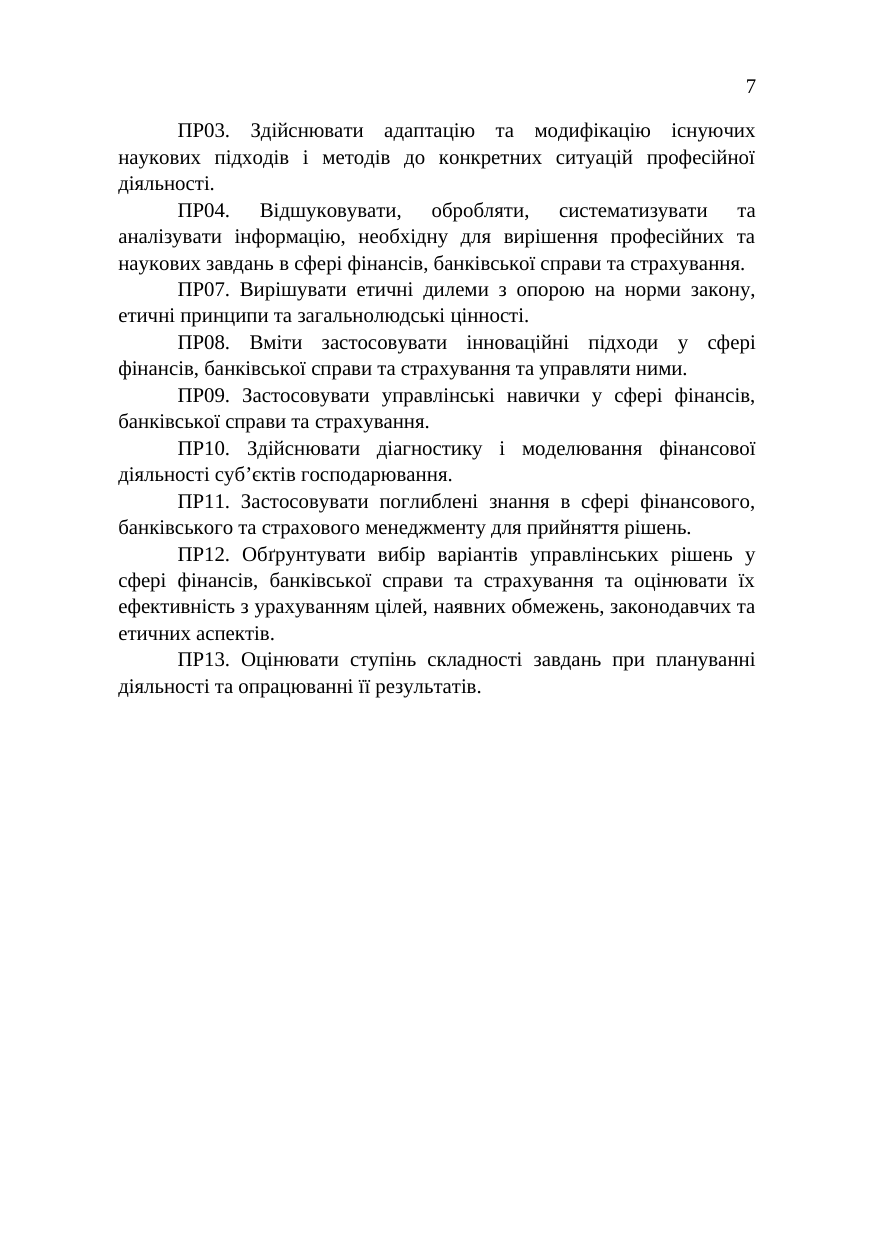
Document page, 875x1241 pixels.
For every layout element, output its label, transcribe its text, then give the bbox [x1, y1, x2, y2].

text ПР07. Вирішувати етичні дилеми з опорою на норми закону, етичні принципи та загальнолюдські цінності. [118, 277, 756, 327]
text ПР12. Обґрунтувати вибір варіантів управлінських рішень у сфері фінансів, банківської справи та страхування та оцінювати їх ефективність з урахуванням цілей, наявних обмежень, законодавчих та етичних аспектів. [118, 541, 756, 645]
text ПР13. Оцінювати ступінь складності завдань при плануванні діяльності та опрацюванні її результатів. [118, 647, 756, 698]
text ПР03. Здійснювати адаптацію та модифікацію існуючих наукових підходів і методів до конкретних ситуацій професійної діяльності. [118, 118, 756, 195]
text ПР11. Застосовувати поглиблені знання в сфері фінансового, банківського та страхового менеджменту для прийняття рішень. [118, 488, 756, 539]
text ПР04. Відшуковувати, обробляти, систематизувати та аналізувати інформацію, необхідну для вирішення професійних та наукових завдань в сфері фінансів, банківської справи та страхування. [118, 197, 756, 274]
text ПР08. Вміти застосовувати інноваційні підходи у сфері фінансів, банківської справи та страхування та управляти ними. [118, 330, 756, 380]
text ПР10. Здійснювати діагностику і моделювання фінансової діяльності суб’єктів господарювання. [118, 436, 756, 486]
text ПР09. Застосовувати управлінські навички у сфері фінансів, банківської справи та страхування. [118, 383, 756, 433]
